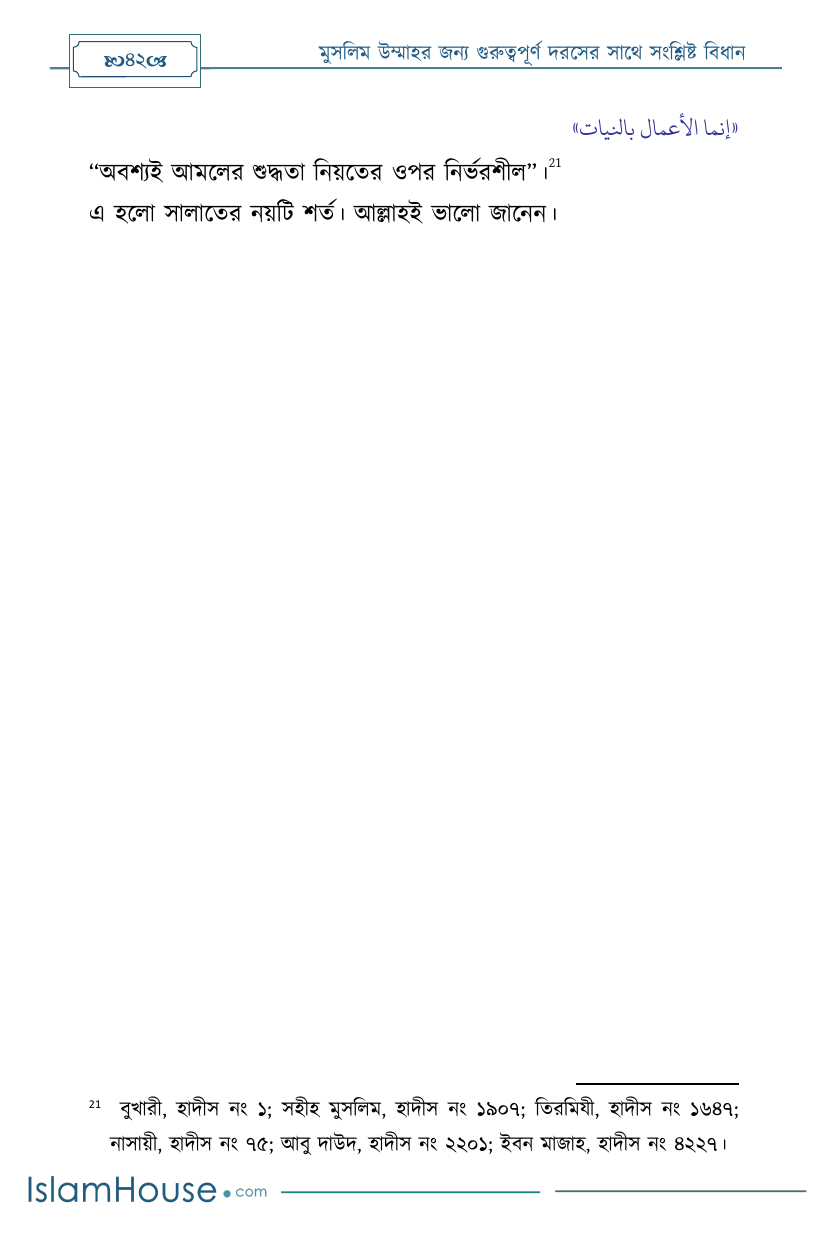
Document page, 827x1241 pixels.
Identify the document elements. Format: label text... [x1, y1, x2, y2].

picture [548, 1170, 807, 1208]
picture [20, 1171, 541, 1209]
text «إنما الأعمال بالنيات» [89, 107, 738, 149]
text “অবশ্যই আমলের শুদ্ধতা নিয়তের ওপর নির্ভরশীল”। [89, 149, 738, 191]
text এ হলো সালাতের নয়টি শর্ত। আল্লাহই ভালো জানেন। [89, 191, 738, 232]
